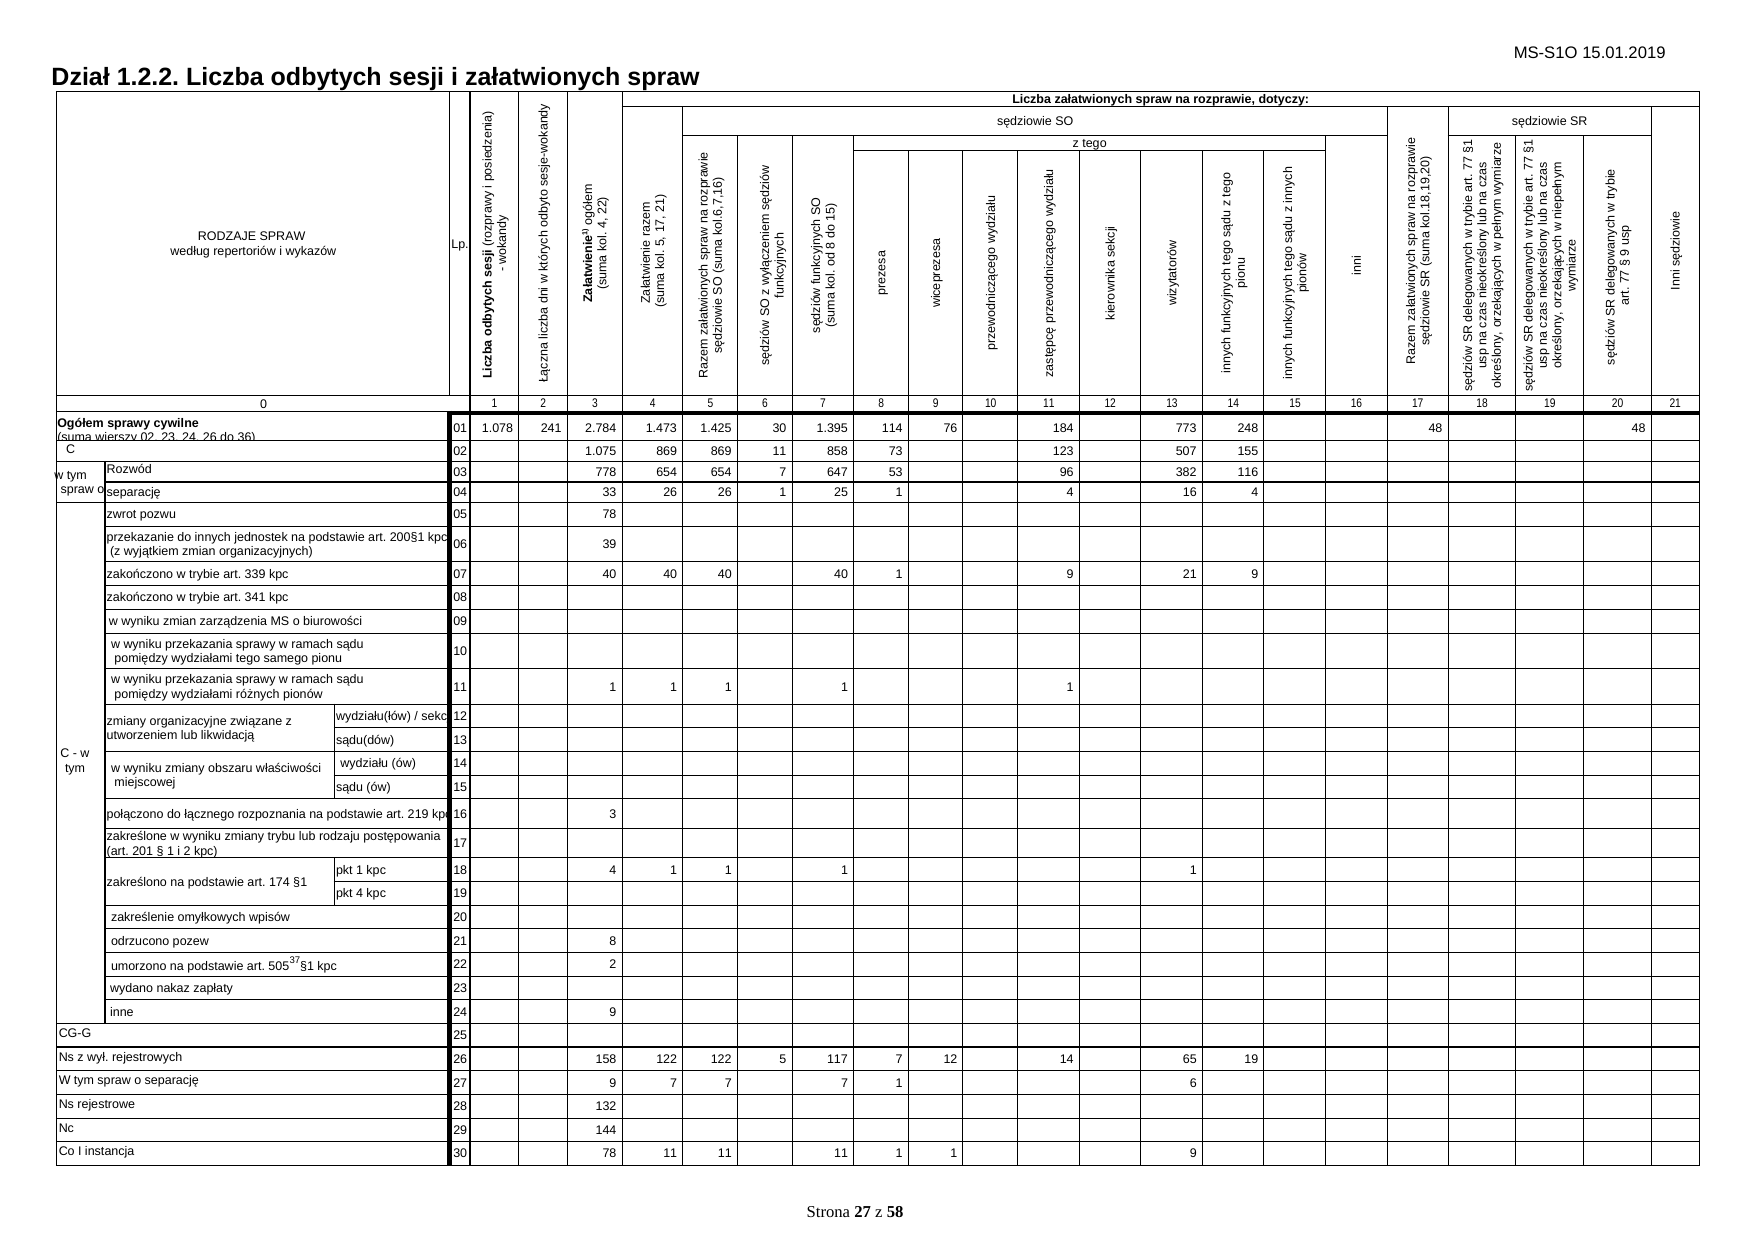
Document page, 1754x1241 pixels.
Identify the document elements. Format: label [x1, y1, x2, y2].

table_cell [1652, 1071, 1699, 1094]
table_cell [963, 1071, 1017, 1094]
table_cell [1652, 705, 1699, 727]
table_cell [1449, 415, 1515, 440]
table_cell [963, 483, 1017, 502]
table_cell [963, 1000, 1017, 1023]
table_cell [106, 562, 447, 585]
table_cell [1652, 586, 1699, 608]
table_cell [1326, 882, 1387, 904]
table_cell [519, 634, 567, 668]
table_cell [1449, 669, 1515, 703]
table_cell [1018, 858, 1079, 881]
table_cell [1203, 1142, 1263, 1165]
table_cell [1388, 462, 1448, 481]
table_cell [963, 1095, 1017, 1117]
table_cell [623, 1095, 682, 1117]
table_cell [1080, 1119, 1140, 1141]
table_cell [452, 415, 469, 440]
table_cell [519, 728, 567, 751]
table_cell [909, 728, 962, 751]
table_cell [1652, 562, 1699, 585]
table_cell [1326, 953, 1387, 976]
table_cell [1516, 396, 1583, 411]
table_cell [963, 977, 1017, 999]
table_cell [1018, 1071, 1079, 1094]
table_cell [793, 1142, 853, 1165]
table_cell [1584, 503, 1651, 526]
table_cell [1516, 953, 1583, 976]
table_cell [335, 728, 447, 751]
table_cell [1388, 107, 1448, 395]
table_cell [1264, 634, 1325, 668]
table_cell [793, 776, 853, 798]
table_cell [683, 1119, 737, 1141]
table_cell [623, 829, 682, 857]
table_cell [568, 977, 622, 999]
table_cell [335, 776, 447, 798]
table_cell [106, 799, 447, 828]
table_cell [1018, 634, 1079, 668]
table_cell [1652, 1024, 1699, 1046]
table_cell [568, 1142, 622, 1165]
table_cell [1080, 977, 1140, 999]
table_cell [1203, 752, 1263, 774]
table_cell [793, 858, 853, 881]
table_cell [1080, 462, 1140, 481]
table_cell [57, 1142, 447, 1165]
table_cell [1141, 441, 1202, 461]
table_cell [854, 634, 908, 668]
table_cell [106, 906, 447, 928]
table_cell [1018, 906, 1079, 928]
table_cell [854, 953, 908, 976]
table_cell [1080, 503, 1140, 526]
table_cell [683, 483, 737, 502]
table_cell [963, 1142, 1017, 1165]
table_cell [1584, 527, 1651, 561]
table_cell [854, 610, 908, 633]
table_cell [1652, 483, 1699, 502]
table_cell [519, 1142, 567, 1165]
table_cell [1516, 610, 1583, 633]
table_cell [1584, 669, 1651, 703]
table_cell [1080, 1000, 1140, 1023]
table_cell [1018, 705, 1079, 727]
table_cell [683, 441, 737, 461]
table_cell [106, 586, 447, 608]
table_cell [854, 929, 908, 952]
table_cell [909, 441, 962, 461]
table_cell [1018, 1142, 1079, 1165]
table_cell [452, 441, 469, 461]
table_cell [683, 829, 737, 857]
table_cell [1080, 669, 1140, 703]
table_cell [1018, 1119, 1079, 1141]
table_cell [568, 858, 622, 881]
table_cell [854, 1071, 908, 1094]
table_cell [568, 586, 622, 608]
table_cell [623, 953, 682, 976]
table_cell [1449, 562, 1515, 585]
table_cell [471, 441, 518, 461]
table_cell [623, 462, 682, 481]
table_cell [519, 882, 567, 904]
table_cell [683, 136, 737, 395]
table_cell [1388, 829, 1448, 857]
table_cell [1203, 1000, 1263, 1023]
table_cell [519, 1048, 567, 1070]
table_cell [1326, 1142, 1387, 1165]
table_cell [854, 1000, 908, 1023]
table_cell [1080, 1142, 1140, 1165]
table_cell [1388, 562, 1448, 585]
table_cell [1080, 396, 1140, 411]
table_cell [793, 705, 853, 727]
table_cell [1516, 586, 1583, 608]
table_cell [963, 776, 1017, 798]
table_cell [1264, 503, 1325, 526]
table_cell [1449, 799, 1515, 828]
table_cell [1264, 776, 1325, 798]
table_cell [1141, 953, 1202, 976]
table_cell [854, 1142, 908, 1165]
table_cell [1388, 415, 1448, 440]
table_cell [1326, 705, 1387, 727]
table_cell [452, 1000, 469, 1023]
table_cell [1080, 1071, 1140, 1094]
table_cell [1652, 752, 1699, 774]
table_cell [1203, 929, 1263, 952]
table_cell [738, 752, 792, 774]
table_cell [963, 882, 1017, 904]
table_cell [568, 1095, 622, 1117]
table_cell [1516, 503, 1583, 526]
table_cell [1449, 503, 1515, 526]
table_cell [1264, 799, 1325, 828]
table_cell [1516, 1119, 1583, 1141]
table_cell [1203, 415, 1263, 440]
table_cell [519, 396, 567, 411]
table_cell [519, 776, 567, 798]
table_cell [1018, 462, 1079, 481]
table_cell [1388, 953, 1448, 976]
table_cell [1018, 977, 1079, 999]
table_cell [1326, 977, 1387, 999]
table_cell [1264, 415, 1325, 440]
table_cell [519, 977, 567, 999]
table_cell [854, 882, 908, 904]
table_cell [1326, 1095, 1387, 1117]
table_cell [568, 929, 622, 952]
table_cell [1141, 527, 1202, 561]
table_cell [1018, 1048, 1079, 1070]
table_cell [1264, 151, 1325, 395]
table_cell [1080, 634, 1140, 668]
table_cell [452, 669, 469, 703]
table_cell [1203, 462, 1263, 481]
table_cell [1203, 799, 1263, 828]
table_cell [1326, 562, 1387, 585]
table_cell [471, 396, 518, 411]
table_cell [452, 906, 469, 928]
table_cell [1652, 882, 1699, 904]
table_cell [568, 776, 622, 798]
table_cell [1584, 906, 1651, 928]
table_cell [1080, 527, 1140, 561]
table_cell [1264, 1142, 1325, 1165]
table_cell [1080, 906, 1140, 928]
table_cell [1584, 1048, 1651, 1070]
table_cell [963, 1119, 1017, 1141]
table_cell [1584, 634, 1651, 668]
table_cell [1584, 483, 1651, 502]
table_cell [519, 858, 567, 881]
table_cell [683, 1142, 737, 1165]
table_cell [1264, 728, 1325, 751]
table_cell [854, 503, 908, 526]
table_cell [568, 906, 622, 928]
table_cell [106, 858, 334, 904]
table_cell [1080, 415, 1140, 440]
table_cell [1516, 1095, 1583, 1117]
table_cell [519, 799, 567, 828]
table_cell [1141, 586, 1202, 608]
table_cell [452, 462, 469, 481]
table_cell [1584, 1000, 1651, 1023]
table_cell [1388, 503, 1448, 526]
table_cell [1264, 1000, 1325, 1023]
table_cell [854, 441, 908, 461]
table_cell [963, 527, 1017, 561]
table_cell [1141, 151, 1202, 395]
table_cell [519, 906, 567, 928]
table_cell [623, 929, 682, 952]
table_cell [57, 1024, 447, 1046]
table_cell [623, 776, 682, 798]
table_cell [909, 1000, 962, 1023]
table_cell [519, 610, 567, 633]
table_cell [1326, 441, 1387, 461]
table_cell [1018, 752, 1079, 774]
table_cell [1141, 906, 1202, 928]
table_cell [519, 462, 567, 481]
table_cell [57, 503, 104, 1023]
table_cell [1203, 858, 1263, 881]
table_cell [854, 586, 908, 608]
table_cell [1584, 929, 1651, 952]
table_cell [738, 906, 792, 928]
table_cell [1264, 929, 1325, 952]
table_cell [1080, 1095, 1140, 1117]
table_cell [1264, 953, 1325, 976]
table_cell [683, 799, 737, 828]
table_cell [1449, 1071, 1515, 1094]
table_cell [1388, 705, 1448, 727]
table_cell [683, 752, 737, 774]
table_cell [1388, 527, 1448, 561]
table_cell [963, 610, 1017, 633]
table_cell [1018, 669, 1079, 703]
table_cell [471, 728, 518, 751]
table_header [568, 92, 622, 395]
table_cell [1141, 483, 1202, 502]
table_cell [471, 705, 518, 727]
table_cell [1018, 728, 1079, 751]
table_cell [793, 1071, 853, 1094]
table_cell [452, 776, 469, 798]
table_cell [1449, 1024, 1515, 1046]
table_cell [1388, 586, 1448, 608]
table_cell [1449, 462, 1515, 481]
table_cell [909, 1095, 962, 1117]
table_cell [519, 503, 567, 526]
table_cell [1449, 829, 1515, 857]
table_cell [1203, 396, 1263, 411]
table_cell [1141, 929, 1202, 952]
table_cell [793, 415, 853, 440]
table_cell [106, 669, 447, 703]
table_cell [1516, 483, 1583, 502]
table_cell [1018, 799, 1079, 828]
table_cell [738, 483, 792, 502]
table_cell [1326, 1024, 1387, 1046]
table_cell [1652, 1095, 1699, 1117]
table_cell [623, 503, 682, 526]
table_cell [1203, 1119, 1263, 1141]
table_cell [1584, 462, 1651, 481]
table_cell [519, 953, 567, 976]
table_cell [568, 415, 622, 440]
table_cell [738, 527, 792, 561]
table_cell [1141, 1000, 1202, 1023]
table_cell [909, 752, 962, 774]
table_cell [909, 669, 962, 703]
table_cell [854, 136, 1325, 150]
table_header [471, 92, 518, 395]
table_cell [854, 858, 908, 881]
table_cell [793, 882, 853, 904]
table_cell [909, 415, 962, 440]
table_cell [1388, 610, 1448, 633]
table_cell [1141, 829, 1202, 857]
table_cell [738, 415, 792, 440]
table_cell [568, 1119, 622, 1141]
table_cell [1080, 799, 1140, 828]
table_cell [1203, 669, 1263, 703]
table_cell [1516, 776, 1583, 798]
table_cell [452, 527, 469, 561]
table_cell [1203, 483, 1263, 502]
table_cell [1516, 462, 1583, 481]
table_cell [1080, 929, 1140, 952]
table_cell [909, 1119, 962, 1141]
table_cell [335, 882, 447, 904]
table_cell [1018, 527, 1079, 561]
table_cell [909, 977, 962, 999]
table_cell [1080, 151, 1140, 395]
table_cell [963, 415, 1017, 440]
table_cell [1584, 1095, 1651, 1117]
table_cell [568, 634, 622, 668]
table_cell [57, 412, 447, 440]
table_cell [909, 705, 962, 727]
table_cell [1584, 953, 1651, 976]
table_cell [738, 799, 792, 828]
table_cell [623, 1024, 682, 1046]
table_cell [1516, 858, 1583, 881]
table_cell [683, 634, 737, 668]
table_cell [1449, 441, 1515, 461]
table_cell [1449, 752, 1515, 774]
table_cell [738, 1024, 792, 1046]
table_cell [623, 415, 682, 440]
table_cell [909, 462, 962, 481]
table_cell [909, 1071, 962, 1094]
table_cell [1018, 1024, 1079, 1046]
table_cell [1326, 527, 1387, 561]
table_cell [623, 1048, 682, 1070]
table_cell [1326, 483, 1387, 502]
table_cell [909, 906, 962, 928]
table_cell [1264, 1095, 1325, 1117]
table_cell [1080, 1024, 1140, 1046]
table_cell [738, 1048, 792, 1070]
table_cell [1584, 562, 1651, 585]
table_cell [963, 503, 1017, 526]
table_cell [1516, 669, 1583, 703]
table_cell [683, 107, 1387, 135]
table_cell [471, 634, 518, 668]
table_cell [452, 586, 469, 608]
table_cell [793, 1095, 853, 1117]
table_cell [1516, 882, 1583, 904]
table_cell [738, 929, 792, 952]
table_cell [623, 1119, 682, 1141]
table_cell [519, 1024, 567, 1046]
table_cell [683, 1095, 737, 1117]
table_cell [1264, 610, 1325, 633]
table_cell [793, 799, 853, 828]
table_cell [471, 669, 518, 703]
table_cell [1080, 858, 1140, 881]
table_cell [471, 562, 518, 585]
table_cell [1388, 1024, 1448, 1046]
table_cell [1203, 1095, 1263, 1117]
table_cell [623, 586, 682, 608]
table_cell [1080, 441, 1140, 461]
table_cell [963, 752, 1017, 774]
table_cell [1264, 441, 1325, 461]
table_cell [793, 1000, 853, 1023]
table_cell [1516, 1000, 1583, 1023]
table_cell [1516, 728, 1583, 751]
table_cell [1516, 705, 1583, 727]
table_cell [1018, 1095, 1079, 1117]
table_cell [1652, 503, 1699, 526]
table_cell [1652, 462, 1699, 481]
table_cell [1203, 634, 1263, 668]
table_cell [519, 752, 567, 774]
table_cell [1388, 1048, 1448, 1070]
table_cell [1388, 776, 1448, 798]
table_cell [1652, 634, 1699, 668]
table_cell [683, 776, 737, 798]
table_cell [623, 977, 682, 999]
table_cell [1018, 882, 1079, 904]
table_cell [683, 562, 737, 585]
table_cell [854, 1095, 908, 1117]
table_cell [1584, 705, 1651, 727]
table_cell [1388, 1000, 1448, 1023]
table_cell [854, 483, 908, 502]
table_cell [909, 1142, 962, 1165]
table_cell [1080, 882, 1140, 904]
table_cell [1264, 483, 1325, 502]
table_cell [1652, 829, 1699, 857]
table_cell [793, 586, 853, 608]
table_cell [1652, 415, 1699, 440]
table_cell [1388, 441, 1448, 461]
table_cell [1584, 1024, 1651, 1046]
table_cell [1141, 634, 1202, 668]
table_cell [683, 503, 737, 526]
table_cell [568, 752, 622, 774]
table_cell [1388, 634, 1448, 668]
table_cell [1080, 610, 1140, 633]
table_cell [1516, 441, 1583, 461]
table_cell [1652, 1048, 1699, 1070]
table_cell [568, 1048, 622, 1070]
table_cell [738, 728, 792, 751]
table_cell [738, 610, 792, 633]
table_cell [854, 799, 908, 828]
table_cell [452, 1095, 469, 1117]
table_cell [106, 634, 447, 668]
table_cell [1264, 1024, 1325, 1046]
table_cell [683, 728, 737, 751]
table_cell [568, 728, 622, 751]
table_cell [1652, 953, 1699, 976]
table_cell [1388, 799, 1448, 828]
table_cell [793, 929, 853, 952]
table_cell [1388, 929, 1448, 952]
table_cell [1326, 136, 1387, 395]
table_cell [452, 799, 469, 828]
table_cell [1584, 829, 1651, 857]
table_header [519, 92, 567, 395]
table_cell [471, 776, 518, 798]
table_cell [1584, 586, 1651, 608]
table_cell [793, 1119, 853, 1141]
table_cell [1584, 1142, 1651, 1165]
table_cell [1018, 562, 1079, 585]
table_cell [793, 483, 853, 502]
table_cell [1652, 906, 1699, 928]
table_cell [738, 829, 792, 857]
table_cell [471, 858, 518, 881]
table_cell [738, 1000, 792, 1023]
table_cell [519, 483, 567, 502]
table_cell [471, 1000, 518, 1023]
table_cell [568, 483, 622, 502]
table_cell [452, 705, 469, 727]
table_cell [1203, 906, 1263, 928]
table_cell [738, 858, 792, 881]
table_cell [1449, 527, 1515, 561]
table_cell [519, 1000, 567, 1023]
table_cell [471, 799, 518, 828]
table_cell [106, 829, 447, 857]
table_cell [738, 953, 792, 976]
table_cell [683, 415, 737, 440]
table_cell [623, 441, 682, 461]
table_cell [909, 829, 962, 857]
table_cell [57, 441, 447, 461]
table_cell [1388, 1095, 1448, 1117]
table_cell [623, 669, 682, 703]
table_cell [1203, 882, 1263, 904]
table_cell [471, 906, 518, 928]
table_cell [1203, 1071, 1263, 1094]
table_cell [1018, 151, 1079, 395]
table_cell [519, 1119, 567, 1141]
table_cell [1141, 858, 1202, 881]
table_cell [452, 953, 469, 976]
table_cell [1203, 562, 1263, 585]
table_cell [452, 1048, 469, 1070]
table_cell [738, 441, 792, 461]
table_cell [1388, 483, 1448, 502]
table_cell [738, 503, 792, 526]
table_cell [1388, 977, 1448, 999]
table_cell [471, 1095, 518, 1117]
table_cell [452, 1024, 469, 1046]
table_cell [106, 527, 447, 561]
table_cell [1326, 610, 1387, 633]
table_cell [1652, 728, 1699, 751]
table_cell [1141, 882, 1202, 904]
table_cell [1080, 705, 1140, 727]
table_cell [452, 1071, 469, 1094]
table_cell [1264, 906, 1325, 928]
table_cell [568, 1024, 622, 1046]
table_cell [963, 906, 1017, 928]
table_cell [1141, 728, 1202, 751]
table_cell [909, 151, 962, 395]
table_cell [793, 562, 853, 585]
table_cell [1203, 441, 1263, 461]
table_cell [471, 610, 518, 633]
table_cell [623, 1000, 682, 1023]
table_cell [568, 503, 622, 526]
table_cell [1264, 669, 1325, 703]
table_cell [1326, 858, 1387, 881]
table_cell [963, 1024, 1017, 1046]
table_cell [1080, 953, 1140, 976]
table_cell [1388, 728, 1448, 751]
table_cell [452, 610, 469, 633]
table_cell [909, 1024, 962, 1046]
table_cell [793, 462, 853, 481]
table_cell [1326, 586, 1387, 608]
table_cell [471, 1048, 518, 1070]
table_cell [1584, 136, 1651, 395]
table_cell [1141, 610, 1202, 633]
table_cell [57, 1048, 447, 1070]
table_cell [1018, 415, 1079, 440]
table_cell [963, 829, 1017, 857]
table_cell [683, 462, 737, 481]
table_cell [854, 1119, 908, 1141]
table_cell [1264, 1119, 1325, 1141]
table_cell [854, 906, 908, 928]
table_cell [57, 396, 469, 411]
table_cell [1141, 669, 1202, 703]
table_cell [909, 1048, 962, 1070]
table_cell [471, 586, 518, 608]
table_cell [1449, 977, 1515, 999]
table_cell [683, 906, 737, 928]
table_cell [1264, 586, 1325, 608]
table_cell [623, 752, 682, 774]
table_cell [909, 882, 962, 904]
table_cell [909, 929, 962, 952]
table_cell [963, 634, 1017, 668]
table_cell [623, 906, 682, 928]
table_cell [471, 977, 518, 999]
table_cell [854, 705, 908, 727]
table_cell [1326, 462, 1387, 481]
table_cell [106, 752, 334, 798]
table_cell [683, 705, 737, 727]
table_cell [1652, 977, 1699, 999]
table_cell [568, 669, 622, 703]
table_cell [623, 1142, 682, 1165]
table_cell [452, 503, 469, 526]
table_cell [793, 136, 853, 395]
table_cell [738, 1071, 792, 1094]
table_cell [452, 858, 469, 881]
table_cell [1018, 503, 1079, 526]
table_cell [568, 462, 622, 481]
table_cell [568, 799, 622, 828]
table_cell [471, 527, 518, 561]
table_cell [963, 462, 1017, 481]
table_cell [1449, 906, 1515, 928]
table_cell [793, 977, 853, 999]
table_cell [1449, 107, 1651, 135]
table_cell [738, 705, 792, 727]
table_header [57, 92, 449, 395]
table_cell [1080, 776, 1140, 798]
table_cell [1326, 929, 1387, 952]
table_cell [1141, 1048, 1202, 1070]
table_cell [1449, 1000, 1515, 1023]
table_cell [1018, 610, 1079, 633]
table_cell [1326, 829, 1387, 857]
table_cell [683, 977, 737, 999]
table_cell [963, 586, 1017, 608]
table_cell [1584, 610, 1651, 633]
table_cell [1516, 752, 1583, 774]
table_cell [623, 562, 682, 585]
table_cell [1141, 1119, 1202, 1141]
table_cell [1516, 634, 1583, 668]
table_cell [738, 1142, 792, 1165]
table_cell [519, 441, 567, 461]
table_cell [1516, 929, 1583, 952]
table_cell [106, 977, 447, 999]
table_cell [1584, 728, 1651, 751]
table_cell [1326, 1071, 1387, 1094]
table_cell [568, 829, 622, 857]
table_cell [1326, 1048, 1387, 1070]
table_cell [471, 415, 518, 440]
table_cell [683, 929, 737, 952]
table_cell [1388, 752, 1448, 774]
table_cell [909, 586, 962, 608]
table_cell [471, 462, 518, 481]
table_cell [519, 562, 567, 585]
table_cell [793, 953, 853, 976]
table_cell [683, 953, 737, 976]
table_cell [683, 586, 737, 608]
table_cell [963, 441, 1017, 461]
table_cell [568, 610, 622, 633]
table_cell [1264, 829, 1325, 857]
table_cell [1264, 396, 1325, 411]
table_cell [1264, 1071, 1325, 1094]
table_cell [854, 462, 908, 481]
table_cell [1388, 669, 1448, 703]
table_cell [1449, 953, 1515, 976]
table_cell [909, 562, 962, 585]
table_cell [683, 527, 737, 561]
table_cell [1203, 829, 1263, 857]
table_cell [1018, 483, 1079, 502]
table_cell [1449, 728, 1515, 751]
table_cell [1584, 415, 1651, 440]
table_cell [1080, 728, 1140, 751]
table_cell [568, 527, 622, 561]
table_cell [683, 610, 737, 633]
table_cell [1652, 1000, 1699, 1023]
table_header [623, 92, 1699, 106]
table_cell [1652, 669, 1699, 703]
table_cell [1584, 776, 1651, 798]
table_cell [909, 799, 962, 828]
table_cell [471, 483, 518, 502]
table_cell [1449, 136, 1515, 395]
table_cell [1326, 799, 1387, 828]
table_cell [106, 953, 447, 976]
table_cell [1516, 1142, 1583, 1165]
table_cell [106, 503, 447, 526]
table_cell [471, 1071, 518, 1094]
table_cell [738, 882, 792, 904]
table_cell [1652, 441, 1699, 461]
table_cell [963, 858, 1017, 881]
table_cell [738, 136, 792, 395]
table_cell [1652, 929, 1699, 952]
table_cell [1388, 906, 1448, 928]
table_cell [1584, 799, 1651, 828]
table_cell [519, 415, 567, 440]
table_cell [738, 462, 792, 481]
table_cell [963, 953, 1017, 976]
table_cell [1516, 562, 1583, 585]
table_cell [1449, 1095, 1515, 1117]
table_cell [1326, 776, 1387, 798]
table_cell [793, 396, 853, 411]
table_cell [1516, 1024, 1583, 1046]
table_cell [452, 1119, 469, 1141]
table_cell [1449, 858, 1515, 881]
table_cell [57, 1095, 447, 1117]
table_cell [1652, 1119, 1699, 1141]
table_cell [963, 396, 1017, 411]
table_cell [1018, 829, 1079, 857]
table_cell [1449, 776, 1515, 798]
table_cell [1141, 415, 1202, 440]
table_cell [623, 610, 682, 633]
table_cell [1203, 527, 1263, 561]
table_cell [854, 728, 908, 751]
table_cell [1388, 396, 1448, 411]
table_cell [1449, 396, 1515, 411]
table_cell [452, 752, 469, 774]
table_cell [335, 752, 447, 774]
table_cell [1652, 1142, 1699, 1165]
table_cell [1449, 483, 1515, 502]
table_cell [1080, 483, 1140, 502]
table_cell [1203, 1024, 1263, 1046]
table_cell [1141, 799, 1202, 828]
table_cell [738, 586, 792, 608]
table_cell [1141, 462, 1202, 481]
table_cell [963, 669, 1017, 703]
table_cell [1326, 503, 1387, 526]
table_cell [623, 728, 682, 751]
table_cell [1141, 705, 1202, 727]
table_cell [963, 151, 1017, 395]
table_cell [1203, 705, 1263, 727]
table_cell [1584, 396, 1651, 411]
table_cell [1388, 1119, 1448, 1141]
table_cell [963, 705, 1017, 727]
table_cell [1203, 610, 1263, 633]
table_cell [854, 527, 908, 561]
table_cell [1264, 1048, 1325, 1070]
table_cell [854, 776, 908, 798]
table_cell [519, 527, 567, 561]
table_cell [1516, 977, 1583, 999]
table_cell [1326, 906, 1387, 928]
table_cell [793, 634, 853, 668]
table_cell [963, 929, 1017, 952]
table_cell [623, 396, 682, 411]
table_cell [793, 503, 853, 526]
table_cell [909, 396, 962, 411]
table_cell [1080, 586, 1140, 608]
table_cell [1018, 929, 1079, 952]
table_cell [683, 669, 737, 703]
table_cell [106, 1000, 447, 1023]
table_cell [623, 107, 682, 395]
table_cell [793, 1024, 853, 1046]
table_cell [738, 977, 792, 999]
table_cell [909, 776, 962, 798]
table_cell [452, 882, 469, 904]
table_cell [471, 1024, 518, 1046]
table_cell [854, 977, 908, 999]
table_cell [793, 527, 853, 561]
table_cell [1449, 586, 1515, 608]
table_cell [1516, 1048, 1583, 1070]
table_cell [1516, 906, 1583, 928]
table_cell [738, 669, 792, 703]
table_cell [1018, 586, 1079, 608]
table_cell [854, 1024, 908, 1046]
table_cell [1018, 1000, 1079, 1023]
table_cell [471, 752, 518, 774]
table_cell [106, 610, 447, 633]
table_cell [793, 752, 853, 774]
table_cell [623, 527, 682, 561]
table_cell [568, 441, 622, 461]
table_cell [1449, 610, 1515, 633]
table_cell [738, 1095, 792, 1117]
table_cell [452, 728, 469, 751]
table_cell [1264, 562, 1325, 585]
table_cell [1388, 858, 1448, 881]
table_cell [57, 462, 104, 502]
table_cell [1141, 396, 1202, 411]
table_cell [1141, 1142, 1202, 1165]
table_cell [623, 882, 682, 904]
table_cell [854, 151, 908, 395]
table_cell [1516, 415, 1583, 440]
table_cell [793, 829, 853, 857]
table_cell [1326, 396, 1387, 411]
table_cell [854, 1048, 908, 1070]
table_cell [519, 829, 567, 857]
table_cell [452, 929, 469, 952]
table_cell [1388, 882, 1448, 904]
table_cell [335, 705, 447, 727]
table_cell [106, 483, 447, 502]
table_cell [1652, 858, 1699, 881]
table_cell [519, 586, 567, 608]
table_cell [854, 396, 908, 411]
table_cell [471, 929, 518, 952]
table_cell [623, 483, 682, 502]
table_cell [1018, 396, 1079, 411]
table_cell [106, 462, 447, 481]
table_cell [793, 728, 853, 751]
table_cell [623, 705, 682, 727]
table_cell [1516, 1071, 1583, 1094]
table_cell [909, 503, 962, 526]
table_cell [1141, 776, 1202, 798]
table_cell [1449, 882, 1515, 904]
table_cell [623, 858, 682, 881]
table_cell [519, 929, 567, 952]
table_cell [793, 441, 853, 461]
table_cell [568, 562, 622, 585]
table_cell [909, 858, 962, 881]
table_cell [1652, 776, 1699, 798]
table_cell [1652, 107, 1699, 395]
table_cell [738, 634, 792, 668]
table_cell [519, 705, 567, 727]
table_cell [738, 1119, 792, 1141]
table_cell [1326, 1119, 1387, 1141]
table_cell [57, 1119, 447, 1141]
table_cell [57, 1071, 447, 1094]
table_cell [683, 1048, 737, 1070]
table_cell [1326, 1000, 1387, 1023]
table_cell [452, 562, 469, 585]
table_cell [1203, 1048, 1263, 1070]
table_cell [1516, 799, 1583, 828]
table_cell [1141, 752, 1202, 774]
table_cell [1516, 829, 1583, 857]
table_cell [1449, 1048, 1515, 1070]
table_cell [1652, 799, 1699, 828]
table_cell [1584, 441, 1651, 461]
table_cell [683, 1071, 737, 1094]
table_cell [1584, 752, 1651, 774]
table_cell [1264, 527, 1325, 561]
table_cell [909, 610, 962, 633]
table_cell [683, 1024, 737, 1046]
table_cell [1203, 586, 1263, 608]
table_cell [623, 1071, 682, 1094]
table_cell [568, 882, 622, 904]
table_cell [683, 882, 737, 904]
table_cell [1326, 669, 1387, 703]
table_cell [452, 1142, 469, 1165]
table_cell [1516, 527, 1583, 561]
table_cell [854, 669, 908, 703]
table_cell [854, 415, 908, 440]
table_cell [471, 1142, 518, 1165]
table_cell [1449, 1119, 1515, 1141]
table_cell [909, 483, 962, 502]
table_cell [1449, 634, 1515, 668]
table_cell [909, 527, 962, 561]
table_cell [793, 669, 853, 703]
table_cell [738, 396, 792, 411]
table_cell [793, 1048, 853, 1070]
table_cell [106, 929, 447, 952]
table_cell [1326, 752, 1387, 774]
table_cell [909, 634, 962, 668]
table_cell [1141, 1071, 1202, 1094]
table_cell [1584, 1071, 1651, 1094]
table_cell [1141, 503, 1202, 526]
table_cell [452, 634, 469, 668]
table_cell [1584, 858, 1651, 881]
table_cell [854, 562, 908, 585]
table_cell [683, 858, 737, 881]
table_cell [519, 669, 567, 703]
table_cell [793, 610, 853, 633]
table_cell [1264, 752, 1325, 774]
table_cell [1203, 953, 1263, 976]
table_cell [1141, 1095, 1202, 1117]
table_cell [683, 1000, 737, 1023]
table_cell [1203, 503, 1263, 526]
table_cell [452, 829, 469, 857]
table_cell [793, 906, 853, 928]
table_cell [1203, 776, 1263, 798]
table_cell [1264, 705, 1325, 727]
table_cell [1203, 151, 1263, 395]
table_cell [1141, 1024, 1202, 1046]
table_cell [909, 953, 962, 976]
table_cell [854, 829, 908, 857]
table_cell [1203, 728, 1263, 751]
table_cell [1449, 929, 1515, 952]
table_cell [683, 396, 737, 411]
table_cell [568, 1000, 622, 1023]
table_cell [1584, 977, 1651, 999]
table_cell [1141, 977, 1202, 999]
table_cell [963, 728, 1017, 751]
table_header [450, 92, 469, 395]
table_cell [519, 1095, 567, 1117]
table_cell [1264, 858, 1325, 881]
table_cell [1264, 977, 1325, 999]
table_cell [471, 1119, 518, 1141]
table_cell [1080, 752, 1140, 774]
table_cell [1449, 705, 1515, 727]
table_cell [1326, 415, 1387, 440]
text [44, 62, 1665, 91]
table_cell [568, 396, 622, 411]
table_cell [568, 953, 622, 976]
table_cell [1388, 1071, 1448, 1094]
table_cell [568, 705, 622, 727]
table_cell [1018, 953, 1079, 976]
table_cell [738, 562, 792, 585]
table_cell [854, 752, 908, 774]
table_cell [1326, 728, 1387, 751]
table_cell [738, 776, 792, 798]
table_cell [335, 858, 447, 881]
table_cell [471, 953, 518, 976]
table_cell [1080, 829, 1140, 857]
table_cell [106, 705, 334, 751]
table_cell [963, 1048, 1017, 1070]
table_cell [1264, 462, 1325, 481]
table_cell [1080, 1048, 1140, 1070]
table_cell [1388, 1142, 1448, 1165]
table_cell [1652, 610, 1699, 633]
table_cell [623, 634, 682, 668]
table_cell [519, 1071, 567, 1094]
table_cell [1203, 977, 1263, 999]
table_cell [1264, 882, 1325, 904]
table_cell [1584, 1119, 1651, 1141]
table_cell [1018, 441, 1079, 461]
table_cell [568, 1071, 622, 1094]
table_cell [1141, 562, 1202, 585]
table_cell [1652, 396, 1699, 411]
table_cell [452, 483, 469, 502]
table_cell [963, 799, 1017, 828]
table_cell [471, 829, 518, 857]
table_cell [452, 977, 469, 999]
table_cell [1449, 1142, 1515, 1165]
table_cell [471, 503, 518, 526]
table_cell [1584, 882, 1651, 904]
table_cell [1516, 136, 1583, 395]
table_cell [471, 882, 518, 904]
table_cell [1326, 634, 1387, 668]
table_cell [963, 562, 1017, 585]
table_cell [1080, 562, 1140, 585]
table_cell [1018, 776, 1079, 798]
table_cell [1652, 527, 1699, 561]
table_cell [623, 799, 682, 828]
